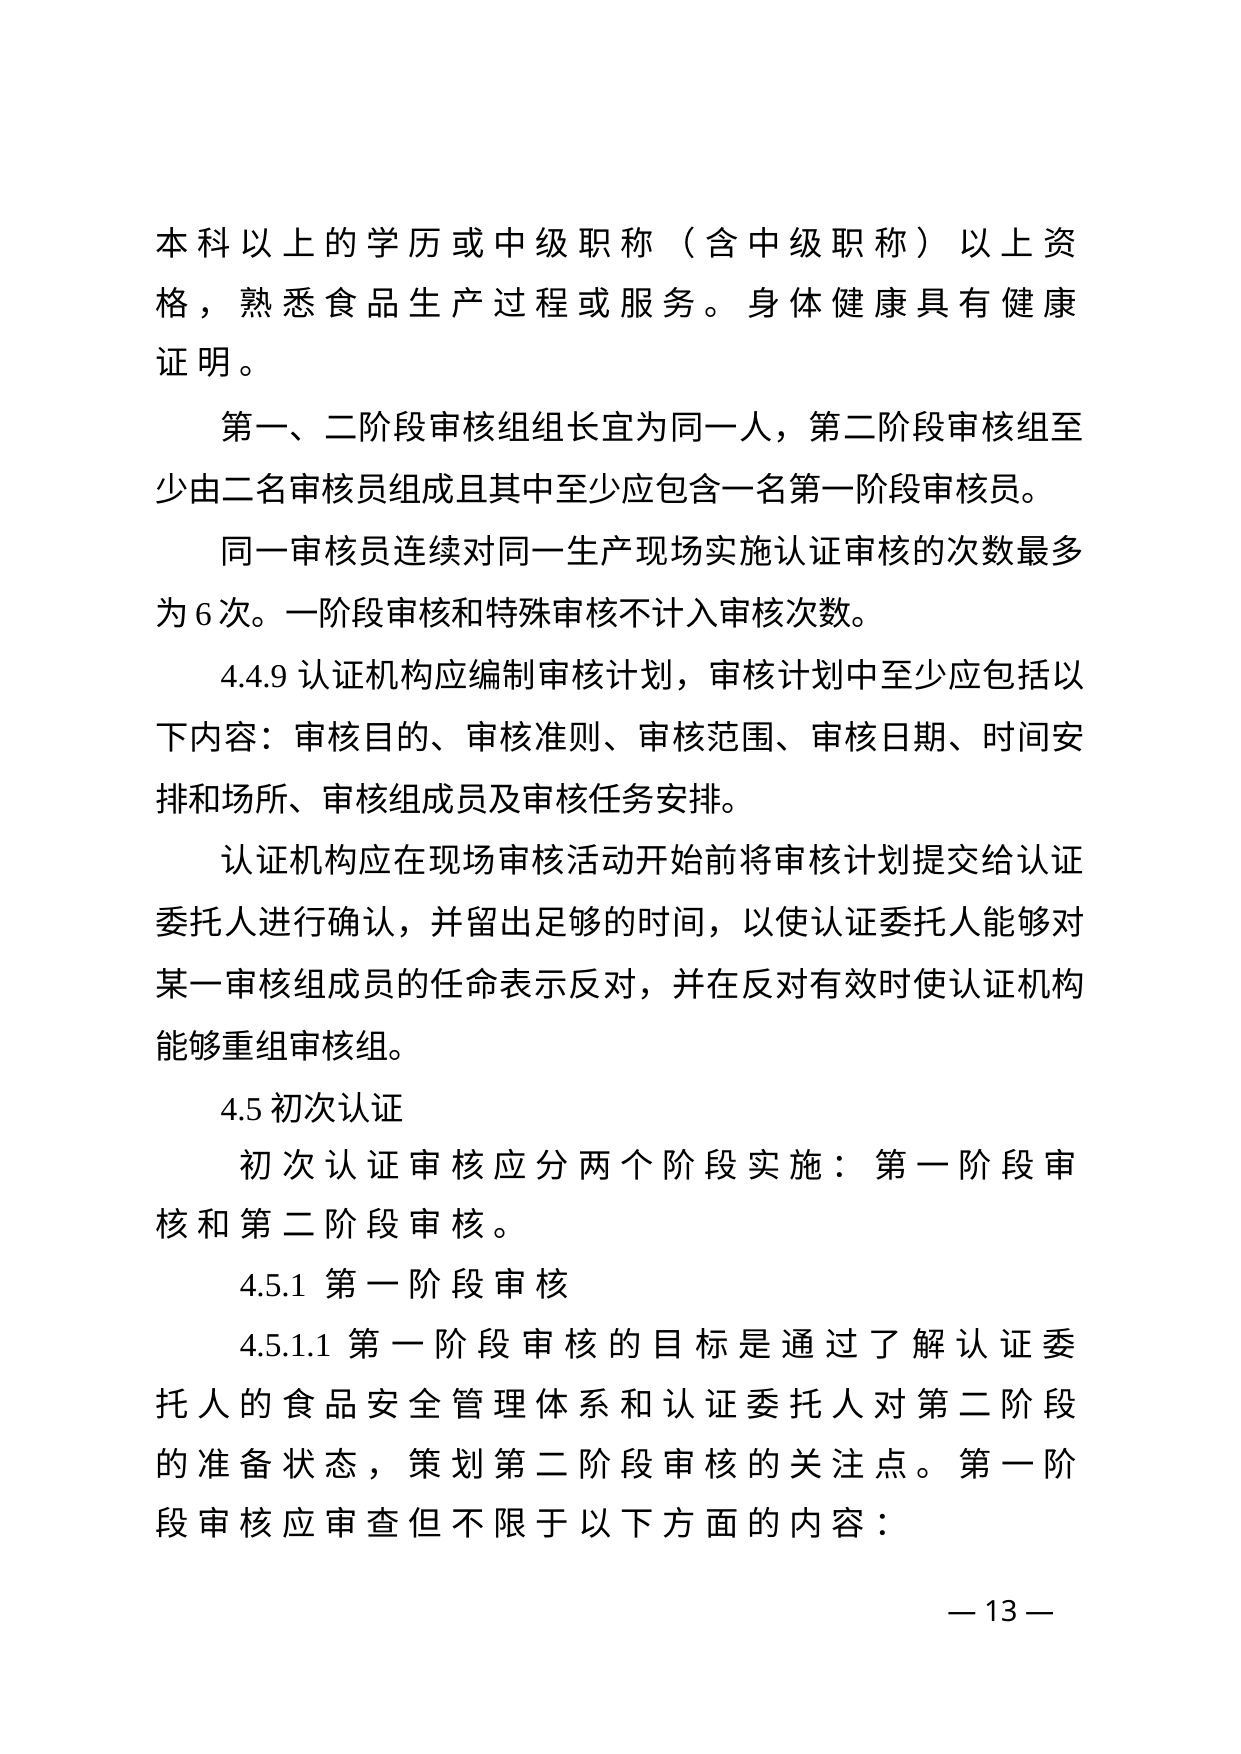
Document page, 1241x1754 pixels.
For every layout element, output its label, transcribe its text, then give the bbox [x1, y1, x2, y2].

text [155, 211, 1085, 390]
text 4.4.9 认证机构应编制审核计划，审核计划中至少应包括以下内容：审核目的、审核准则、审核范围、审核日期、时间安排和场所、审核组成员及审核任务安排。 [155, 638, 1085, 823]
text 4.5.1 第一阶段审核 [155, 1252, 1085, 1312]
text 认证机构应在现场审核活动开始前将审核计划提交给认证委托人进行确认，并留出足够的时间，以使认证委托人能够对某一审核组成员的任命表示反对，并在反对有效时使认证机构能够重组审核组。 [155, 823, 1085, 1071]
text 4.5.1.1 第一阶段审核的目标是通过了解认证委托人的食品安全管理体系和认证委托人对第二阶段的准备状态，策划第二阶段审核的关注点。第一阶段审核应审查但不限于以下方面的内容： [155, 1312, 1085, 1551]
text 初次认证审核应分两个阶段实施：第一阶段审核和第二阶段审核。 [155, 1133, 1085, 1252]
text 同一审核员连续对同一生产现场实施认证审核的次数最多为6次。一阶段审核和特殊审核不计入审核次数。 [155, 514, 1085, 638]
text 第一、二阶段审核组组长宜为同一人，第二阶段审核组至少由二名审核员组成且其中至少应包含一名第一阶段审核员。 [155, 390, 1085, 514]
text 4.5 初次认证 [155, 1071, 1085, 1133]
